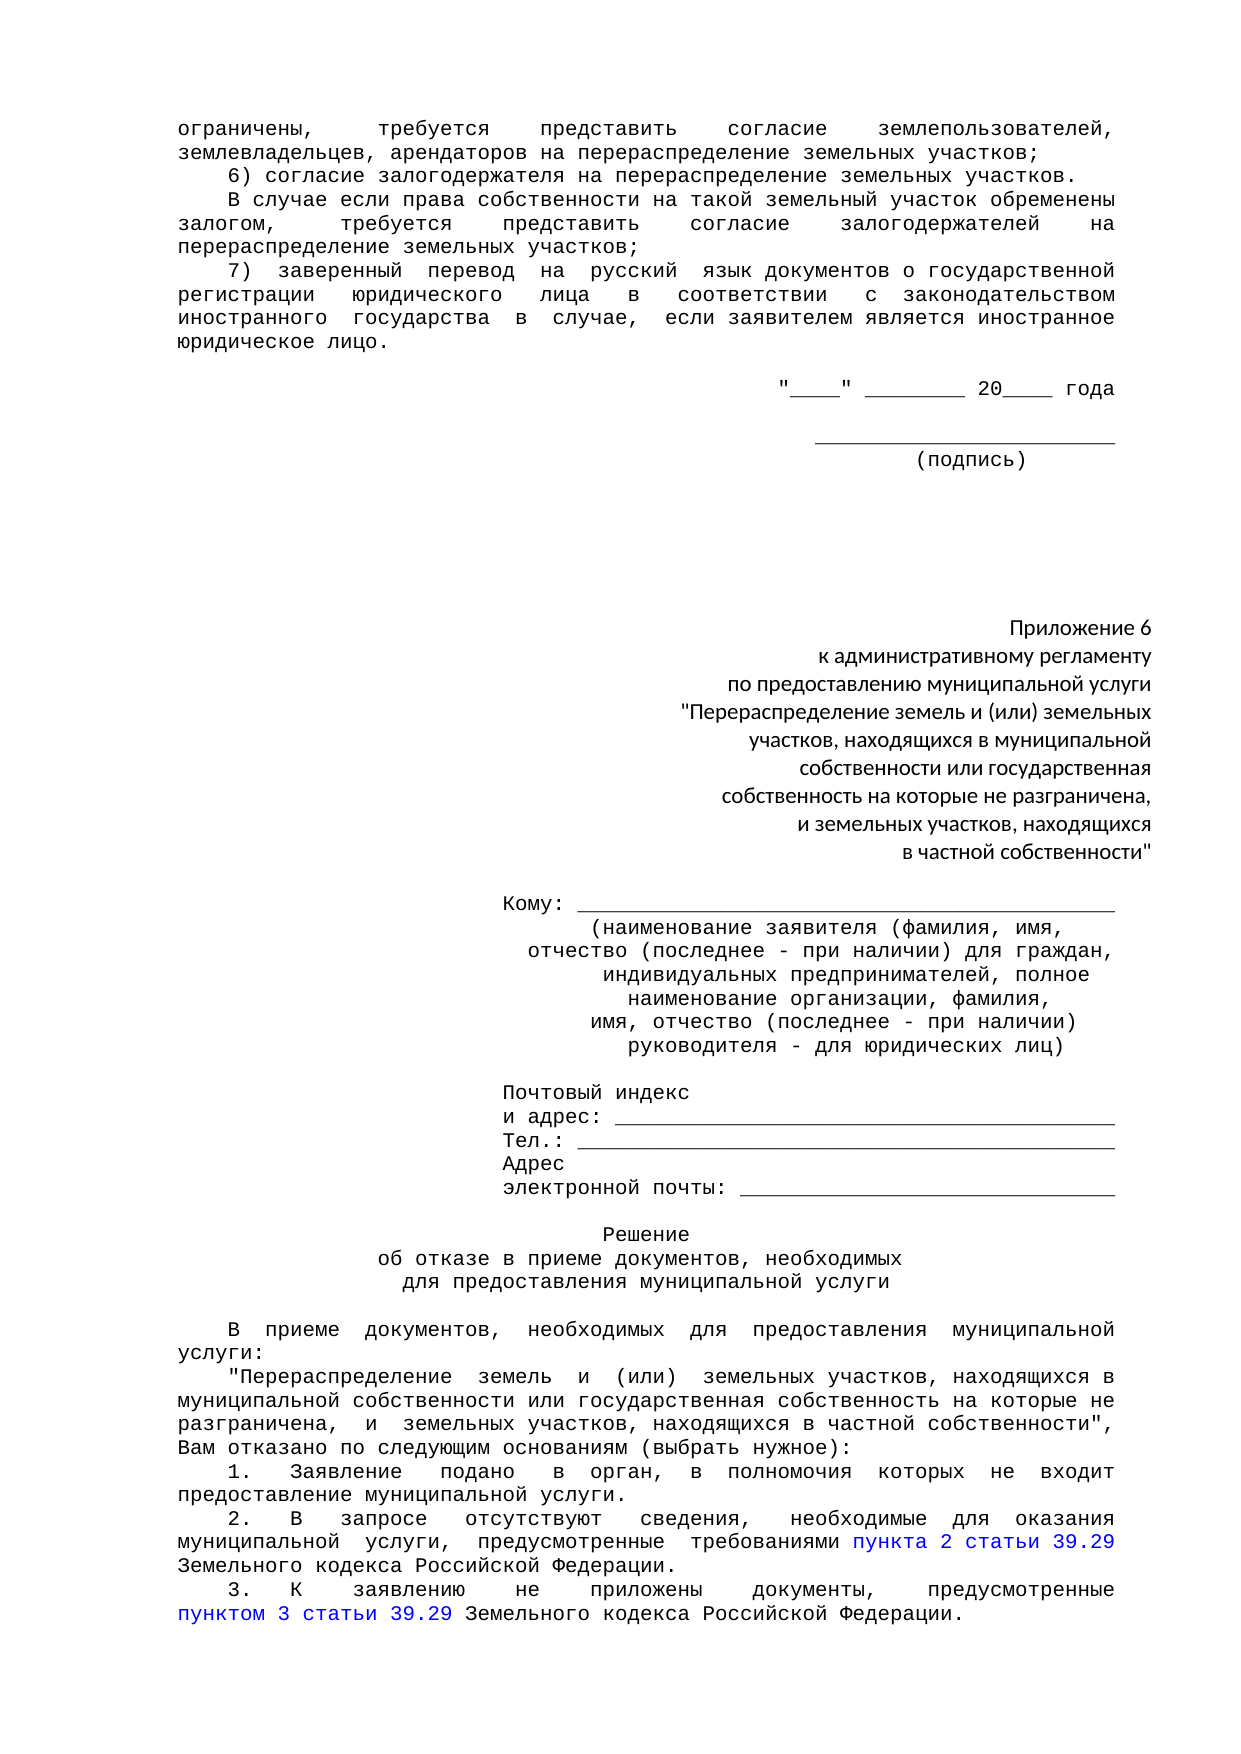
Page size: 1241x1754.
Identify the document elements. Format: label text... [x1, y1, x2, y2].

text и земельных участков, находящихся [177, 809, 1152, 837]
text Приложение 6 [177, 613, 1152, 641]
text землевладельцев, арендаторов на перераспределение земельных участков; [177, 142, 1152, 165]
text к административному регламенту [177, 641, 1152, 669]
text "____" ________ 20____ года [177, 378, 1152, 402]
text регистрации юридического лица в соответствии с законодательством [177, 284, 1152, 307]
text услуги: [177, 1342, 1152, 1366]
text "Перераспределение земель и (или) земельных участков, находящихся в [177, 1366, 1152, 1390]
text Почтовый индекс [177, 1082, 1152, 1106]
text (наименование заявителя (фамилия, имя, [177, 917, 1152, 940]
text 7) заверенный перевод на русский язык документов о государственной [177, 260, 1152, 284]
text 3. К заявлению не приложены документы, предусмотренные [177, 1579, 1152, 1602]
text (подпись) [177, 449, 1152, 473]
text предоставление муниципальной услуги. [177, 1484, 1152, 1508]
text ограничены, требуется представить согласие землепользователей, [177, 118, 1152, 142]
text собственности или государственная [177, 753, 1152, 781]
text Вам отказано по следующим основаниям (выбрать нужное): [177, 1437, 1152, 1461]
text в частной собственности" [177, 837, 1152, 865]
text В приеме документов, необходимых для предоставления муниципальной [177, 1319, 1152, 1342]
text участков, находящихся в муниципальной [177, 725, 1152, 753]
text Решение [177, 1224, 1152, 1248]
text муниципальной услуги, предусмотренные требованиями пункта 2 статьи 39.29 [177, 1532, 1152, 1555]
text перераспределение земельных участков; [177, 236, 1152, 260]
text Земельного кодекса Российской Федерации. [177, 1555, 1152, 1579]
text 1. Заявление подано в орган, в полномочия которых не входит [177, 1461, 1152, 1484]
text залогом, требуется представить согласие залогодержателей на [177, 213, 1152, 236]
text для предоставления муниципальной услуги [177, 1271, 1152, 1295]
text индивидуальных предпринимателей, полное [177, 964, 1152, 988]
text собственность на которые не разграничена, [177, 781, 1152, 809]
text пунктом 3 статьи 39.29 Земельного кодекса Российской Федерации. [177, 1602, 1152, 1626]
text об отказе в приеме документов, необходимых [177, 1248, 1152, 1271]
text и адрес: ________________________________________ [177, 1106, 1152, 1129]
text по предоставлению муниципальной услуги [177, 669, 1152, 697]
text наименование организации, фамилия, [177, 988, 1152, 1011]
text В случае если права собственности на такой земельный участок обременены [177, 189, 1152, 213]
text Адрес [177, 1153, 1152, 1177]
text имя, отчество (последнее - при наличии) [177, 1011, 1152, 1035]
text "Перераспределение земель и (или) земельных [177, 697, 1152, 725]
text муниципальной собственности или государственная собственность на которые не [177, 1390, 1152, 1413]
text 6) согласие залогодержателя на перераспределение земельных участков. [177, 165, 1152, 189]
text Кому: ___________________________________________ [177, 893, 1152, 917]
text электронной почты: ______________________________ [177, 1177, 1152, 1201]
text юридическое лицо. [177, 331, 1152, 354]
text 2. В запросе отсутствуют сведения, необходимые для оказания [177, 1508, 1152, 1532]
text отчество (последнее - при наличии) для граждан, [177, 940, 1152, 964]
text Тел.: ___________________________________________ [177, 1129, 1152, 1153]
text иностранного государства в случае, если заявителем является иностранное [177, 307, 1152, 331]
text руководителя - для юридических лиц) [177, 1035, 1152, 1059]
text разграничена, и земельных участков, находящихся в частной собственности", [177, 1413, 1152, 1437]
text ________________________ [177, 426, 1152, 449]
